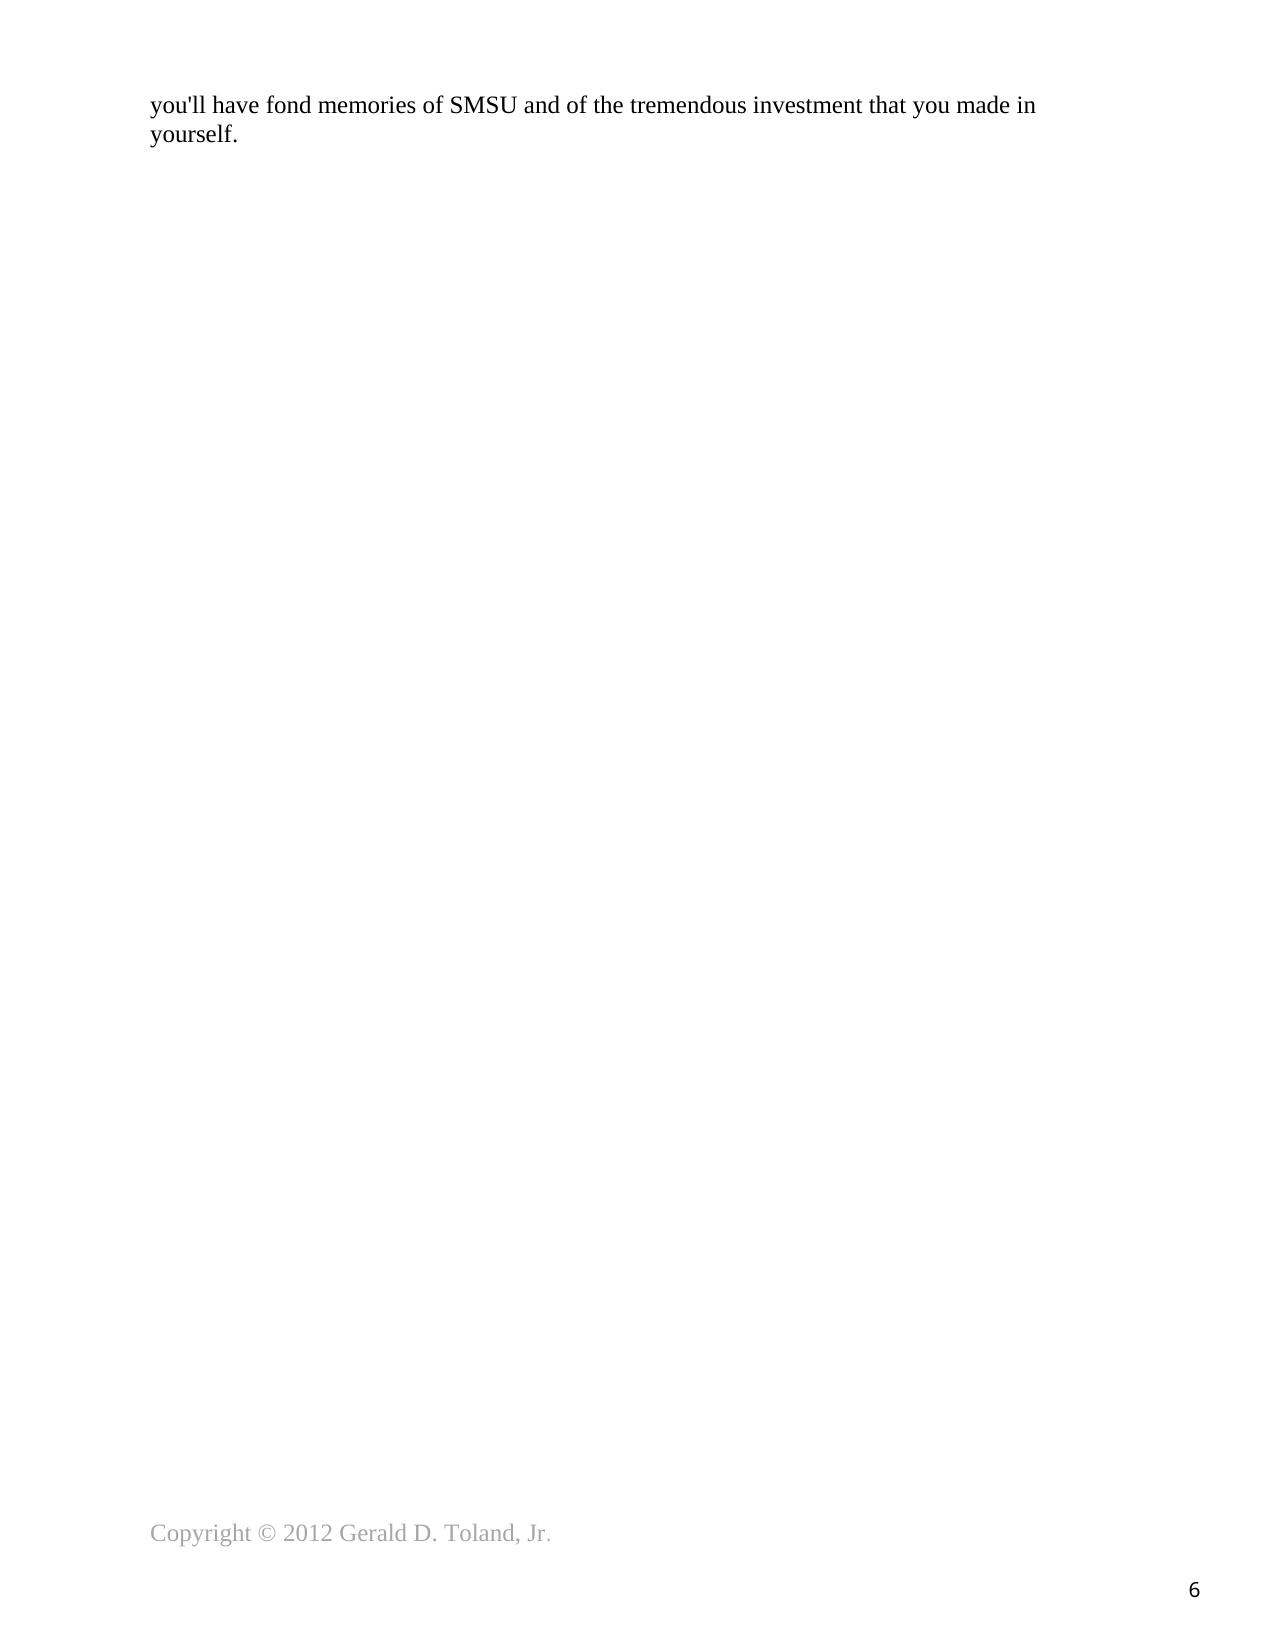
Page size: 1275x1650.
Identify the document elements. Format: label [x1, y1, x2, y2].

text [150, 90, 1125, 147]
